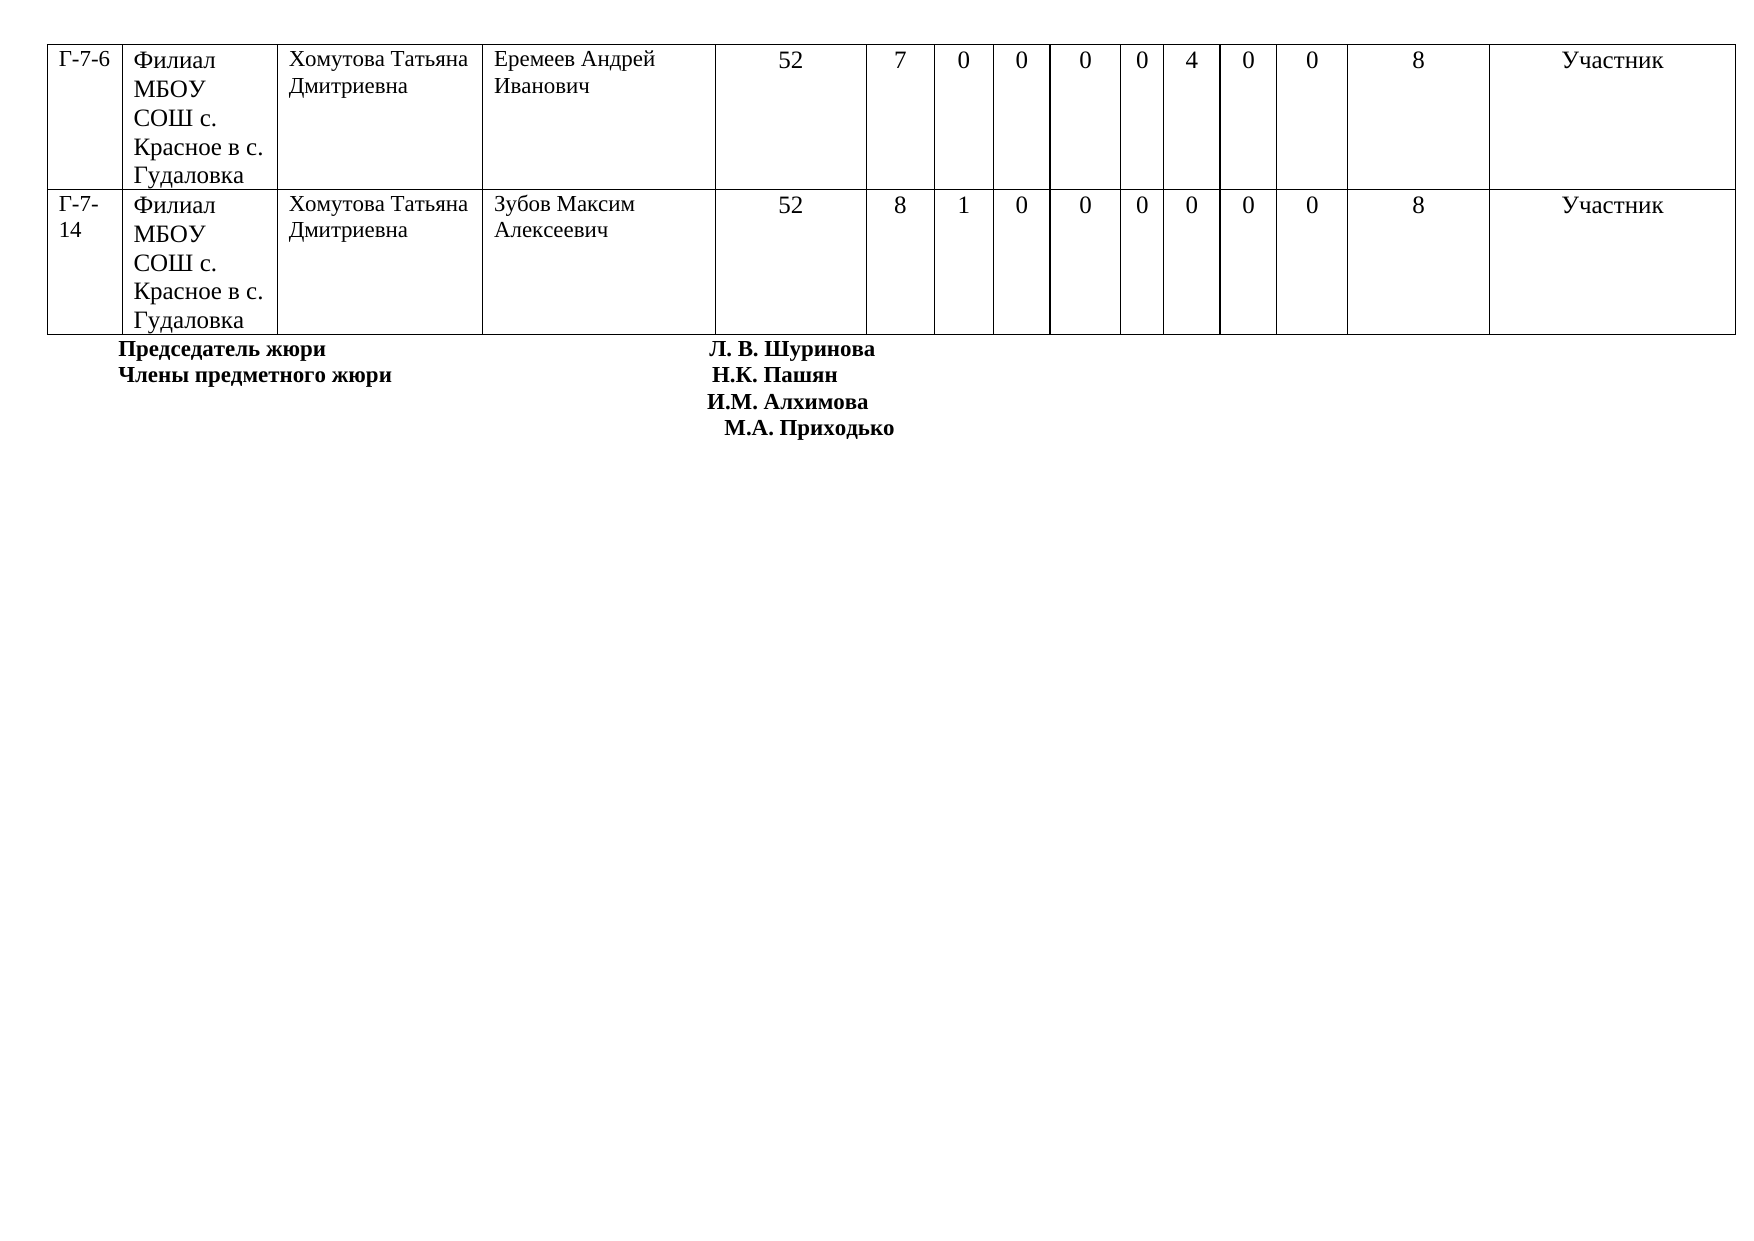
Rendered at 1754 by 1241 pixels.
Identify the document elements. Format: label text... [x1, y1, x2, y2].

table_cell Участник [1490, 190, 1735, 334]
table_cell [123, 45, 277, 189]
table_cell 0 [935, 45, 993, 189]
table_cell 0 [1051, 45, 1120, 189]
text Председатель жюри Л. В. Шуринова [118, 335, 1636, 361]
table_cell 0 [1121, 190, 1163, 334]
table_cell 1 [935, 190, 993, 334]
table_cell 52 [716, 190, 866, 334]
table_cell 0 [1164, 190, 1219, 334]
table_cell 8 [1348, 190, 1489, 334]
table_cell 0 [1277, 45, 1347, 189]
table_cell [123, 190, 277, 334]
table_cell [278, 45, 482, 189]
table_cell 0 [1277, 190, 1347, 334]
text И.М. Алхимова [118, 388, 1636, 414]
table_cell 0 [1121, 45, 1163, 189]
table_cell Зубов Максим Алексеевич [483, 190, 715, 334]
table_cell 0 [994, 45, 1049, 189]
table_cell Г-7-14 [48, 190, 122, 334]
table_cell Участник [1490, 45, 1735, 189]
table_cell Г-7-6 [48, 45, 122, 189]
table_cell 7 [867, 45, 934, 189]
text Члены предметного жюри Н.К. Пашян [118, 361, 1636, 388]
table_cell 8 [867, 190, 934, 334]
table_cell 0 [1051, 190, 1120, 334]
table_cell 4 [1164, 45, 1219, 189]
table_cell 0 [994, 190, 1049, 334]
table_cell Еремеев Андрей Иванович [483, 45, 715, 189]
table_cell Хомутова Татьяна Дмитриевна [278, 190, 482, 334]
table_cell 0 [1221, 45, 1276, 189]
table_cell 8 [1348, 45, 1489, 189]
table_cell 52 [716, 45, 866, 189]
table_cell 0 [1221, 190, 1276, 334]
text М.А. Приходько [118, 414, 1636, 440]
